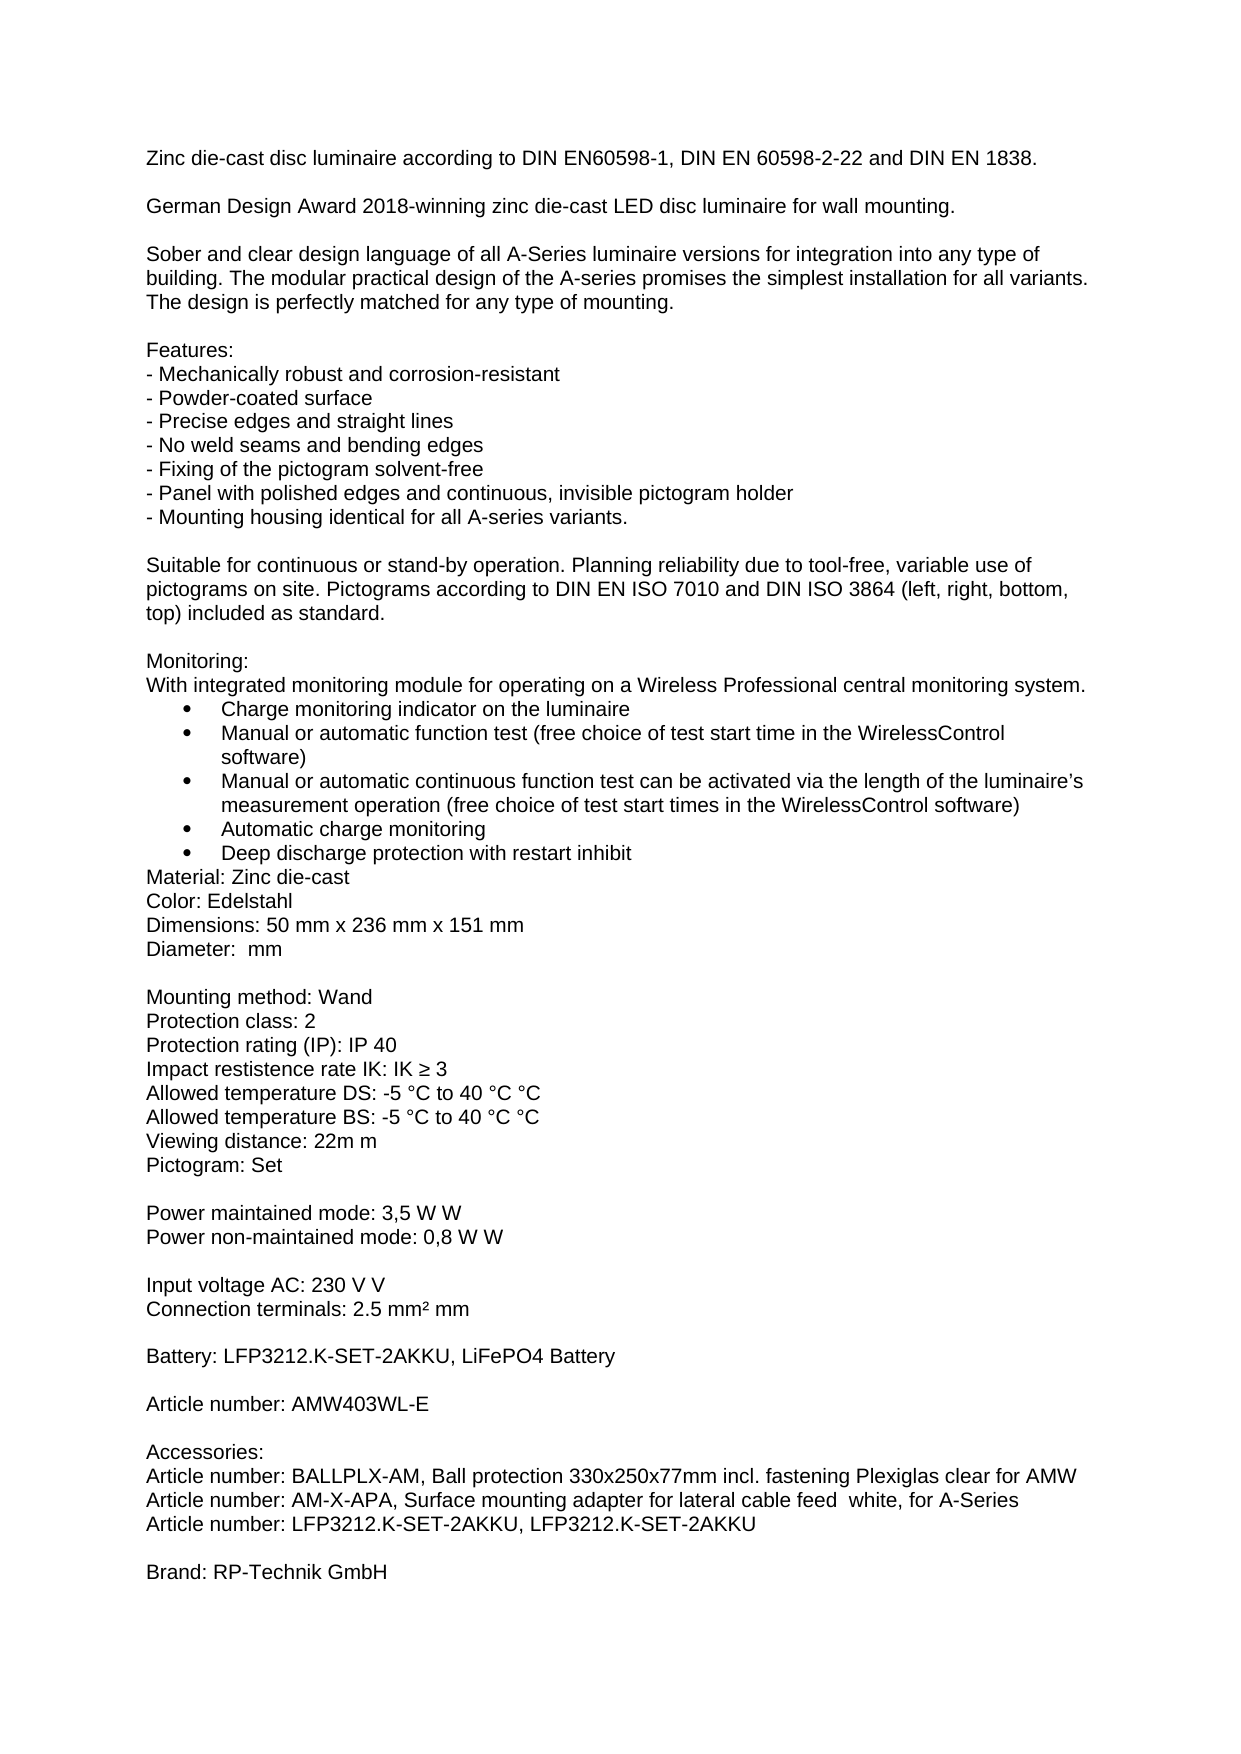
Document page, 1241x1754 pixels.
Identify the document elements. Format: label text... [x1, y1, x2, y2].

text Article number: BALLPLX-AM, Ball protection 330x250x77mm incl. fastening Plexiglas clear for AMW [146, 1464, 1094, 1488]
text Dimensions: 50 mm x 236 mm x 151 mm [146, 913, 1094, 937]
text Power non-maintained mode: 0,8 W W [146, 1224, 1094, 1248]
text Viewing distance: 22m m [146, 1129, 1094, 1153]
text Accessories: [146, 1440, 1094, 1464]
text Protection class: 2 [146, 1009, 1094, 1033]
text Impact restistence rate IK: IK ≥ 3 [146, 1057, 1094, 1081]
text Protection rating (IP): IP 40 [146, 1033, 1094, 1057]
list Deep discharge protection with restart inhibit [183, 841, 1094, 865]
text Allowed temperature BS: -5 °C to 40 °C °C [146, 1105, 1094, 1129]
list Automatic charge monitoring [183, 817, 1094, 841]
text Diameter: mm [146, 937, 1094, 961]
text Allowed temperature DS: -5 °C to 40 °C °C [146, 1081, 1094, 1105]
text Battery: LFP3212.K-SET-2AKKU, LiFePO4 Battery [146, 1344, 1094, 1368]
text Color: Edelstahl [146, 889, 1094, 913]
text Connection terminals: 2.5 mm² mm [146, 1296, 1094, 1320]
text Power maintained mode: 3,5 W W [146, 1201, 1094, 1224]
text Monitoring: [146, 649, 1094, 673]
text Pictogram: Set [146, 1153, 1094, 1177]
text Article number: AM-X-APA, Surface mounting adapter for lateral cable feed white, for A-Series [146, 1488, 1094, 1512]
list Charge monitoring indicator on the luminaire [183, 697, 1094, 721]
list Manual or automatic function test (free choice of test start time in the WirelessControl software) [183, 721, 1094, 769]
list Manual or automatic continuous function test can be activated via the length of the luminaire’s measurement operation (free choice of test start times in the WirelessControl software) [183, 769, 1094, 817]
text Input voltage AC: 230 V V [146, 1272, 1094, 1296]
text With integrated monitoring module for operating on a Wireless Professional central monitoring system. [146, 673, 1094, 697]
text Article number: AMW403WL-E [146, 1392, 1094, 1416]
text Brand: RP-Technik GmbH [146, 1560, 1094, 1584]
text Zinc die-cast disc luminaire according to DIN EN60598-1, DIN EN 60598-2-22 and DIN EN 1838.German Design Award 2018-winning zinc die-cast LED disc luminaire for wall mounting. Sober and clear design language of all A-Series luminaire versions for integration into any type of building. The modular practical design of the A-series promises the simplest installation for all variants. The design is perfectly matched for any type of mounting. Features:- Mechanically robust and corrosion-resistant- Powder-coated surface- Precise edges and straight lines- No weld seams and bending edges- Fixing of the pictogram solvent-free- Panel with polished edges and continuous, invisible pictogram holder- Mounting housing identical for all A-series variants.Suitable for continuous or stand-by operation. Planning reliability due to tool-free, variable use of pictograms on site. Pictograms according to DIN EN ISO 7010 and DIN ISO 3864 (left, right, bottom, top) included as standard. [146, 146, 1094, 625]
text Mounting method: Wand [146, 985, 1094, 1009]
text Article number: LFP3212.K-SET-2AKKU, LFP3212.K-SET-2AKKU [146, 1512, 1094, 1536]
text Material: Zinc die-cast [146, 865, 1094, 889]
